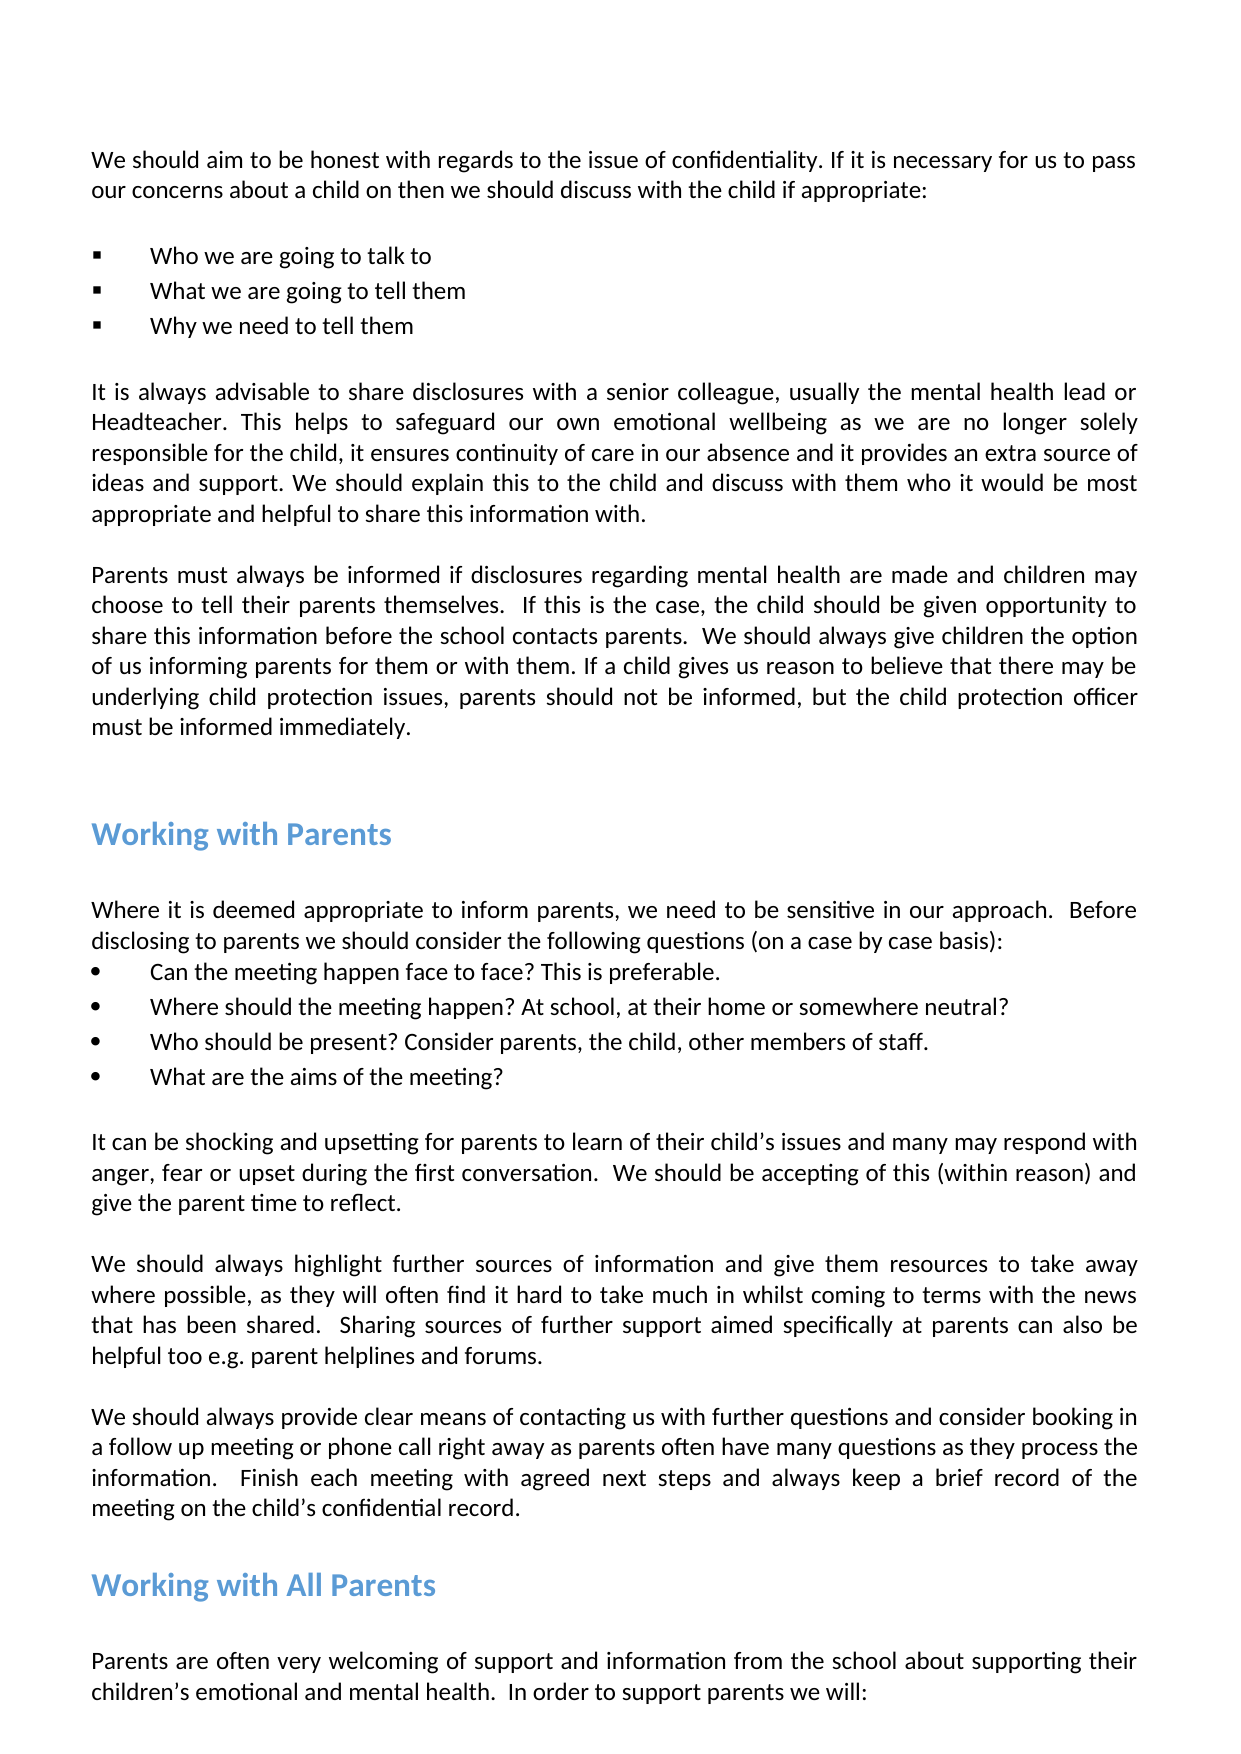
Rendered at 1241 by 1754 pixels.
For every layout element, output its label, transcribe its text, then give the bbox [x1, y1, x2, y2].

text We should aim to be honest with regards to the issue of confidentiality. If it is necessary for us to pass our concerns about a child on then we should discuss with the child if appropriate: [91, 144, 1139, 205]
list Where should the meeting happen? At school, at their home or somewhere neutral? [91, 991, 1139, 1021]
list Can the meeting happen face to face? This is preferable. [91, 956, 1139, 986]
list What are the aims of the meeting? [91, 1061, 1139, 1091]
text We should always provide clear means of contacting us with further questions and consider booking in a follow up meeting or phone call right away as parents often have many questions as they process the information. Finish each meeting with agreed next steps and always keep a brief record of the meeting on the child’s confidential record. [91, 1401, 1139, 1523]
text Parents must always be informed if disclosures regarding mental health are made and children may choose to tell their parents themselves. If this is the case, the child should be given opportunity to share this information before the school contacts parents. We should always give children the option of us informing parents for them or with them. If a child gives us reason to believe that there may be underlying child protection issues, parents should not be informed, but the child protection officer must be informed immediately. [91, 559, 1139, 742]
text It is always advisable to share disclosures with a senior colleague, usually the mental health lead or Headteacher. This helps to safeguard our own emotional wellbeing as we are no longer solely responsible for the child, it ensures continuity of care in our absence and it provides an extra source of ideas and support. We should explain this to the child and discuss with them who it would be most appropriate and helpful to share this information with. [91, 376, 1139, 528]
text We should always highlight further sources of information and give them resources to take away where possible, as they will often find it hard to take much in whilst coming to terms with the news that has been shared. Sharing sources of further support aimed specifically at parents can also be helpful too e.g. parent helplines and forums. [91, 1248, 1139, 1370]
text Working with All Parents [91, 1564, 1139, 1604]
text Working with Parents [91, 813, 1139, 854]
list Who we are going to talk to [91, 240, 1139, 271]
text Where it is deemed appropriate to inform parents, we need to be sensitive in our approach. Before disclosing to parents we should consider the following questions (on a case by case basis): [91, 895, 1139, 956]
list Why we need to tell them [91, 310, 1139, 341]
text It can be shocking and upsetting for parents to learn of their child’s issues and many may respond with anger, fear or upset during the first conversation. We should be accepting of this (within reason) and give the parent time to reflect. [91, 1126, 1139, 1218]
list Who should be present? Consider parents, the child, other members of staff. [91, 1026, 1139, 1056]
list What we are going to tell them [91, 275, 1139, 306]
text Parents are often very welcoming of support and information from the school about supporting their children’s emotional and mental health. In order to support parents we will: [91, 1645, 1139, 1706]
